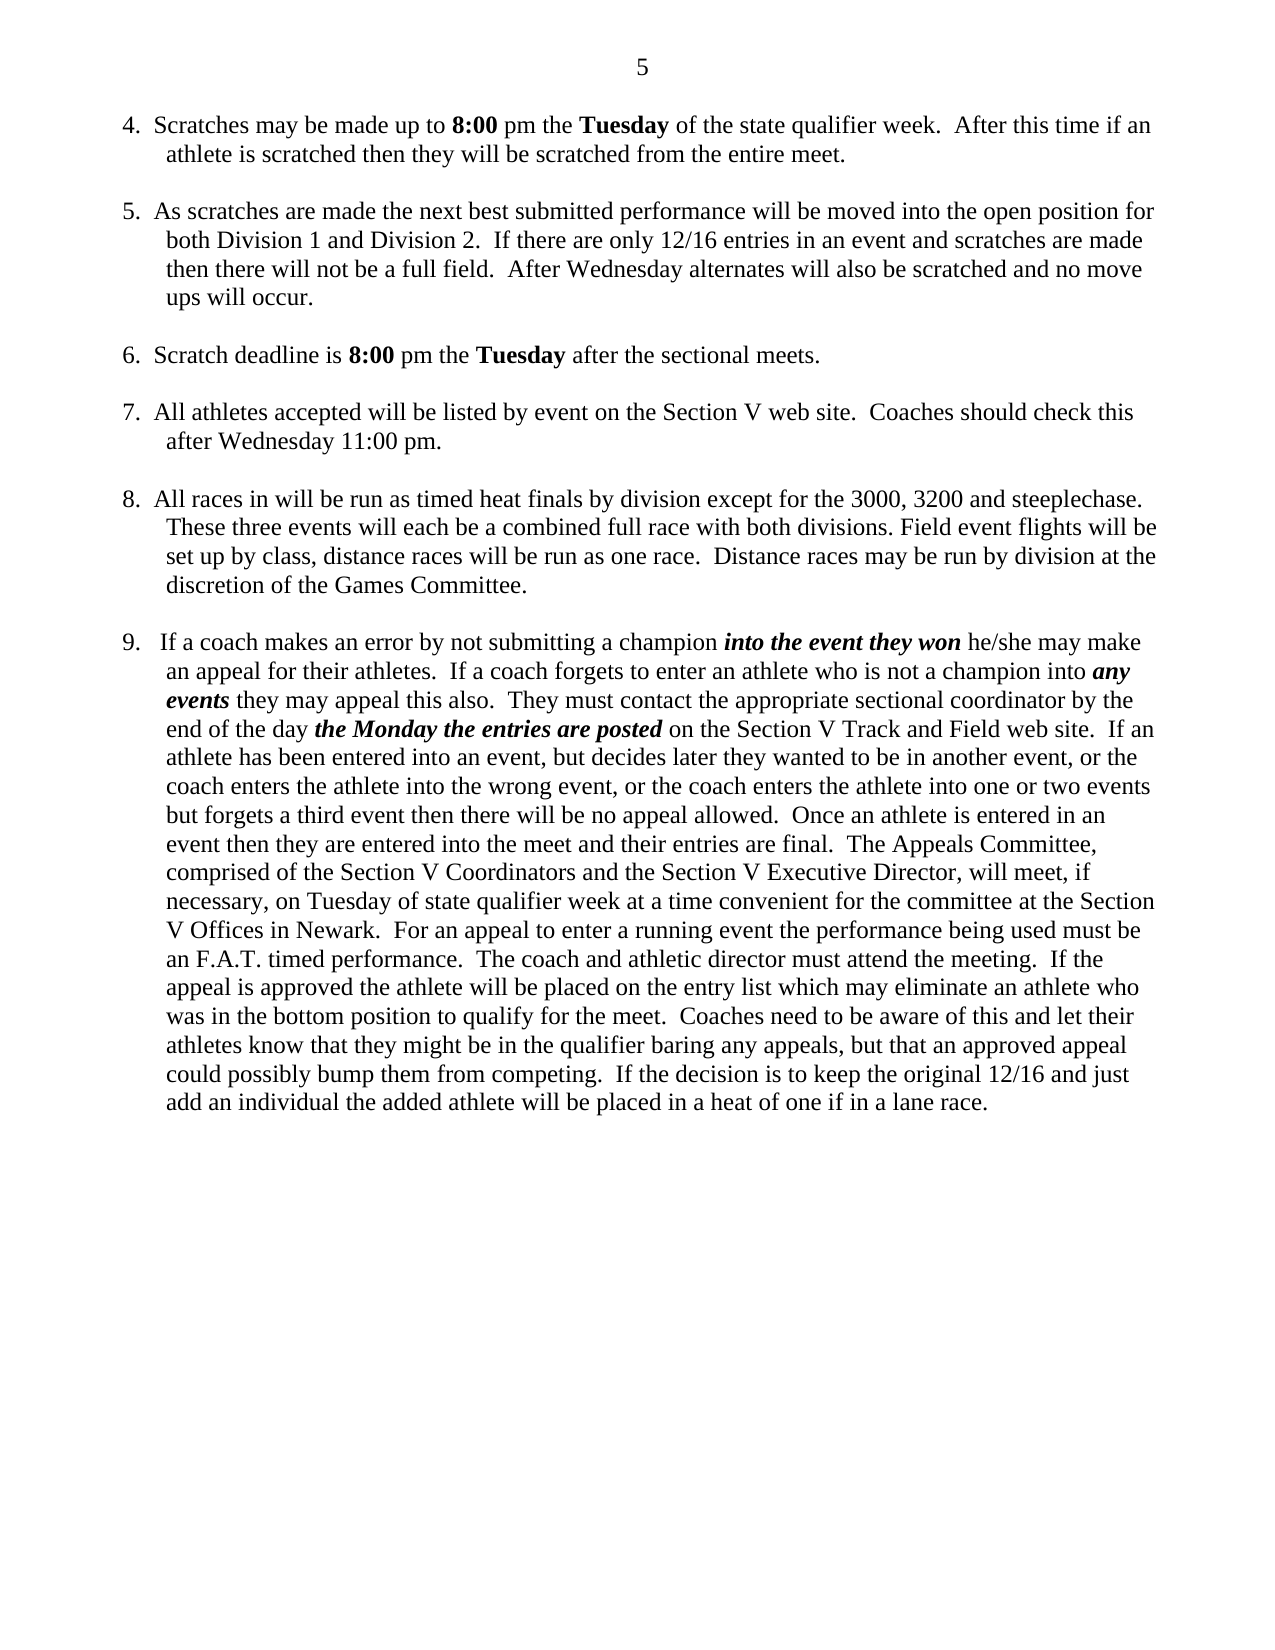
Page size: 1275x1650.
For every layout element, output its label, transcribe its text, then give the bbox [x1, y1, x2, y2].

text 5 [122, 52, 1162, 81]
text 5. As scratches are made the next best submitted performance will be moved into the open position for both Division 1 and Division 2. If there are only 12/16 entries in an event and scratches are made then there will not be a full field. After Wednesday alternates will also be scratched and no move ups will occur. [122, 196, 1162, 311]
text 7. All athletes accepted will be listed by event on the Section V web site. Coaches should check this after Wednesday 11:00 pm. [122, 397, 1162, 455]
text 4. Scratches may be made up to 8:00 pm the Tuesday of the state qualifier week. After this time if an athlete is scratched then they will be scratched from the entire meet. [122, 110, 1162, 167]
text 8. All races in will be run as timed heat finals by division except for the 3000, 3200 and steeplechase. These three events will each be a combined full race with both divisions. Field event flights will be set up by class, distance races will be run as one race. Distance races may be run by division at the discretion of the Games Committee. [122, 484, 1162, 599]
text 9. If a coach makes an error by not submitting a champion into the event they won he/she may make an appeal for their athletes. If a coach forgets to enter an athlete who is not a champion into any events they may appeal this also. They must contact the appropriate sectional coordinator by the end of the day the Monday the entries are posted on the Section V Track and Field web site. If an athlete has been entered into an event, but decides later they wanted to be in another event, or the coach enters the athlete into the wrong event, or the coach enters the athlete into one or two events but forgets a third event then there will be no appeal allowed. Once an athlete is entered in an event then they are entered into the meet and their entries are final. The Appeals Committee, comprised of the Section V Coordinators and the Section V Executive Director, will meet, if necessary, on Tuesday of state qualifier week at a time convenient for the committee at the Section V Offices in Newark. For an appeal to enter a running event the performance being used must be an F.A.T. timed performance. The coach and athletic director must attend the meeting. If the appeal is approved the athlete will be placed on the entry list which may eliminate an athlete who was in the bottom position to qualify for the meet. Coaches need to be aware of this and let their athletes know that they might be in the qualifier baring any appeals, but that an approved appeal could possibly bump them from competing. If the decision is to keep the original 12/16 and just add an individual the added athlete will be placed in a heat of one if in a lane race. [122, 627, 1162, 1116]
text 6. Scratch deadline is 8:00 pm the Tuesday after the sectional meets. [122, 340, 1162, 369]
